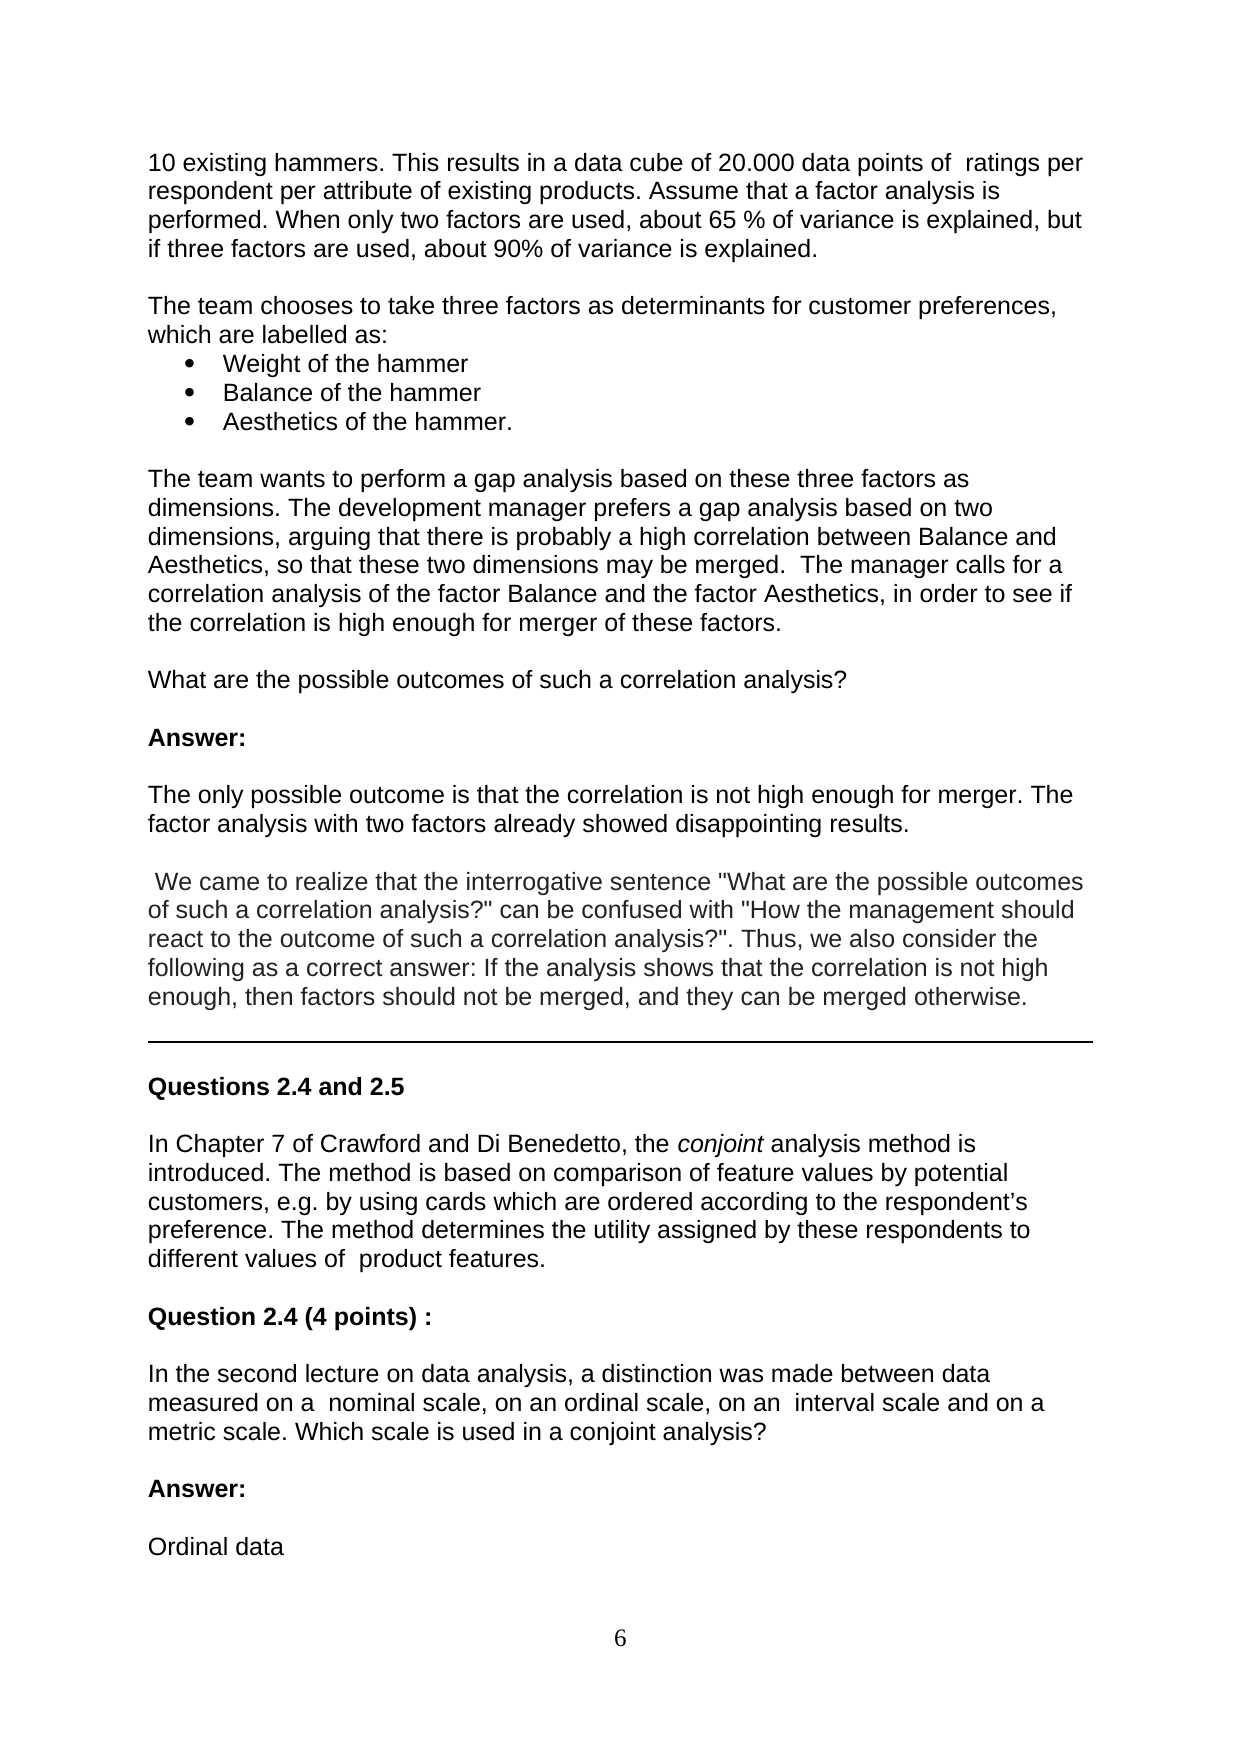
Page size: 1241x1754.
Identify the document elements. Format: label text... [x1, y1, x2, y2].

text Questions 2.4 and 2.5 [148, 1072, 1093, 1100]
text The team chooses to take three factors as determinants for customer preferences, which are labelled as: [148, 291, 1093, 349]
list Balance of the hammer [185, 378, 1093, 407]
text Answer: [148, 1474, 1093, 1503]
text What are the possible outcomes of such a correlation analysis? [148, 665, 1093, 694]
text The team wants to perform a gap analysis based on these three factors as dimensions. The development manager prefers a gap analysis based on two dimensions, arguing that there is probably a high correlation between Balance and Aesthetics, so that these two dimensions may be merged. The manager calls for a correlation analysis of the factor Balance and the factor Aesthetics, in order to see if the correlation is high enough for merger of these factors. [148, 464, 1093, 637]
text Ordinal data [148, 1532, 1093, 1560]
list Weight of the hammer [185, 349, 1093, 378]
text Question 2.4 (4 points) : [148, 1302, 1093, 1330]
list Aesthetics of the hammer. [185, 407, 1093, 435]
text We came to realize that the interrogative sentence "What are the possible outcomes of such a correlation analysis?" can be confused with "How the management should react to the outcome of such a correlation analysis?". Thus, we also consider the following as a correct answer: If the analysis shows that the correlation is not high enough, then factors should not be merged, and they can be merged otherwise. [148, 867, 1093, 1010]
text The only possible outcome is that the correlation is not high enough for merger. The factor analysis with two factors already showed disappointing results. [148, 780, 1093, 838]
text In Chapter 7 of Crawford and Di Benedetto, the conjoint analysis method is introduced. The method is based on comparison of feature values by potential customers, e.g. by using cards which are ordered according to the respondent’s preference. The method determines the utility assigned by these respondents to different values of product features. [148, 1129, 1093, 1273]
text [148, 148, 1093, 263]
text Answer: [148, 723, 1093, 752]
text In the second lecture on data analysis, a distinction was made between data measured on a nominal scale, on an ordinal scale, on an interval scale and on a metric scale. Which scale is used in a conjoint analysis? [148, 1359, 1093, 1445]
